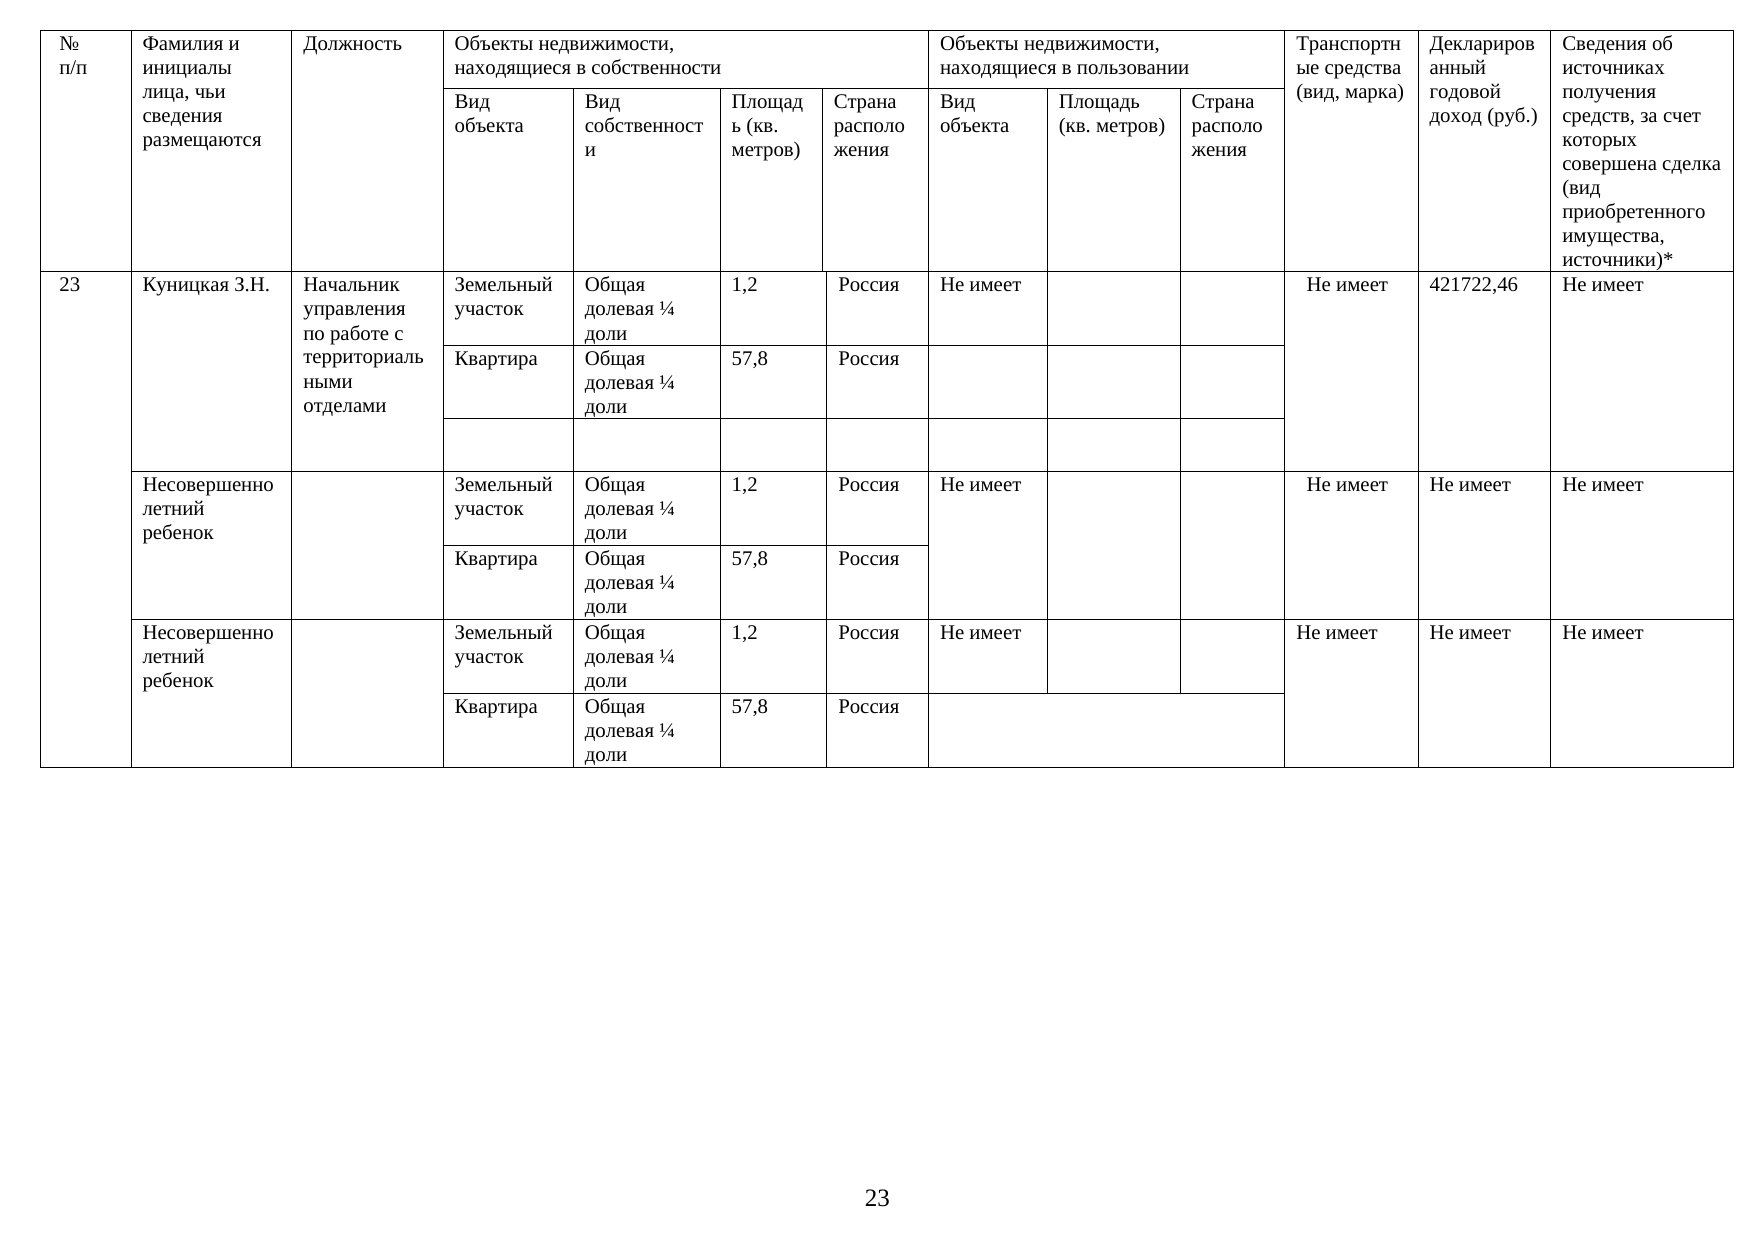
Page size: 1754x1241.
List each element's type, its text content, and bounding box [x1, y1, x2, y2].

table_cell Не имеет [1285, 620, 1418, 767]
table_cell [1048, 419, 1180, 471]
table_cell Общая долевая ¼ доли [574, 346, 720, 418]
table_cell Россия [827, 546, 928, 619]
table_header Должность [292, 31, 443, 271]
table_cell [1181, 620, 1284, 693]
table_cell Не имеет [1551, 472, 1733, 619]
table_cell Площадь (кв. метров) [1048, 89, 1180, 271]
table_cell Общая долевая ¼ доли [574, 272, 720, 344]
table_cell Россия [827, 272, 928, 344]
table_cell [1048, 620, 1180, 693]
table_cell Не имеет [1285, 272, 1418, 471]
table_cell 1,2 [721, 272, 826, 344]
table_cell Земельный участок [444, 472, 573, 545]
table_cell [1181, 419, 1284, 471]
table_cell Куницкая З.Н. [132, 272, 291, 471]
table_cell [1048, 272, 1180, 344]
table_cell [827, 419, 928, 471]
table_cell Вид собственности [574, 89, 720, 271]
table_cell 1,2 [721, 620, 826, 693]
table_cell 1,2 [721, 472, 826, 545]
table_cell Вид объекта [929, 89, 1047, 271]
table_cell 23 [41, 272, 131, 767]
table_cell [292, 620, 443, 767]
table_cell Не имеет [929, 272, 1047, 344]
table_cell [574, 419, 720, 471]
table_cell Несовершеннолетний ребенок [132, 620, 291, 767]
table_cell Россия [827, 472, 928, 545]
table_cell [1181, 472, 1284, 619]
table_header Объекты недвижимости, находящиеся в собственности [444, 31, 928, 88]
table_header Декларированный годовой доход (руб.) [1419, 31, 1550, 271]
table_cell [929, 346, 1047, 418]
table_cell Россия [827, 620, 928, 693]
table_cell Общая долевая ¼ доли [574, 620, 720, 693]
table_cell Квартира [444, 346, 573, 418]
table_cell 57,8 [721, 546, 826, 619]
table_cell Не имеет [1551, 620, 1733, 767]
table_cell 57,8 [721, 346, 826, 418]
table_cell Площадь (кв. метров) [721, 89, 822, 271]
table_cell [929, 694, 1284, 767]
table_cell [1181, 346, 1284, 418]
table_cell Земельный участок [444, 620, 573, 693]
table_cell Не имеет [1285, 472, 1418, 619]
table_cell Не имеет [1419, 472, 1550, 619]
table_cell 421722,46 [1419, 272, 1550, 471]
table_header Сведения об источниках получения средств, за счет которых совершена сделка (вид приобретенного имущества, источники)* [1551, 31, 1733, 271]
table_cell Общая долевая ¼ доли [574, 546, 720, 619]
table_cell Не имеет [929, 472, 1047, 619]
table_cell [1048, 472, 1180, 619]
table_cell Россия [827, 346, 928, 418]
table_header Фамилия и инициалы лица, чьи сведения размещаются [132, 31, 291, 271]
table_cell Не имеет [929, 620, 1047, 693]
table_cell [929, 419, 1047, 471]
table_cell [1048, 346, 1180, 418]
table_cell 57,8 [721, 694, 826, 767]
table_cell Общая долевая ¼ доли [574, 472, 720, 545]
table_cell Не имеет [1419, 620, 1550, 767]
table_cell Россия [827, 694, 928, 767]
table_cell Страна расположения [1181, 89, 1284, 271]
table_header Транспортные средства (вид, марка) [1285, 31, 1418, 271]
table_cell Общая долевая ¼ доли [574, 694, 720, 767]
table_cell Несовершеннолетний ребенок [132, 472, 291, 619]
table_cell Земельный участок [444, 272, 573, 344]
table_header Объекты недвижимости, находящиеся в пользовании [929, 31, 1284, 88]
table_cell [721, 419, 826, 471]
table_cell Квартира [444, 694, 573, 767]
table_cell Начальник управления по работе с территориальными отделами [292, 272, 443, 471]
table_cell [292, 472, 443, 619]
table_cell Квартира [444, 546, 573, 619]
table_cell [1181, 272, 1284, 344]
table_cell Не имеет [1551, 272, 1733, 471]
table_cell [444, 419, 573, 471]
table_cell Вид объекта [444, 89, 573, 271]
table_cell Страна расположения [823, 89, 928, 271]
table_header № п/п [41, 31, 131, 271]
